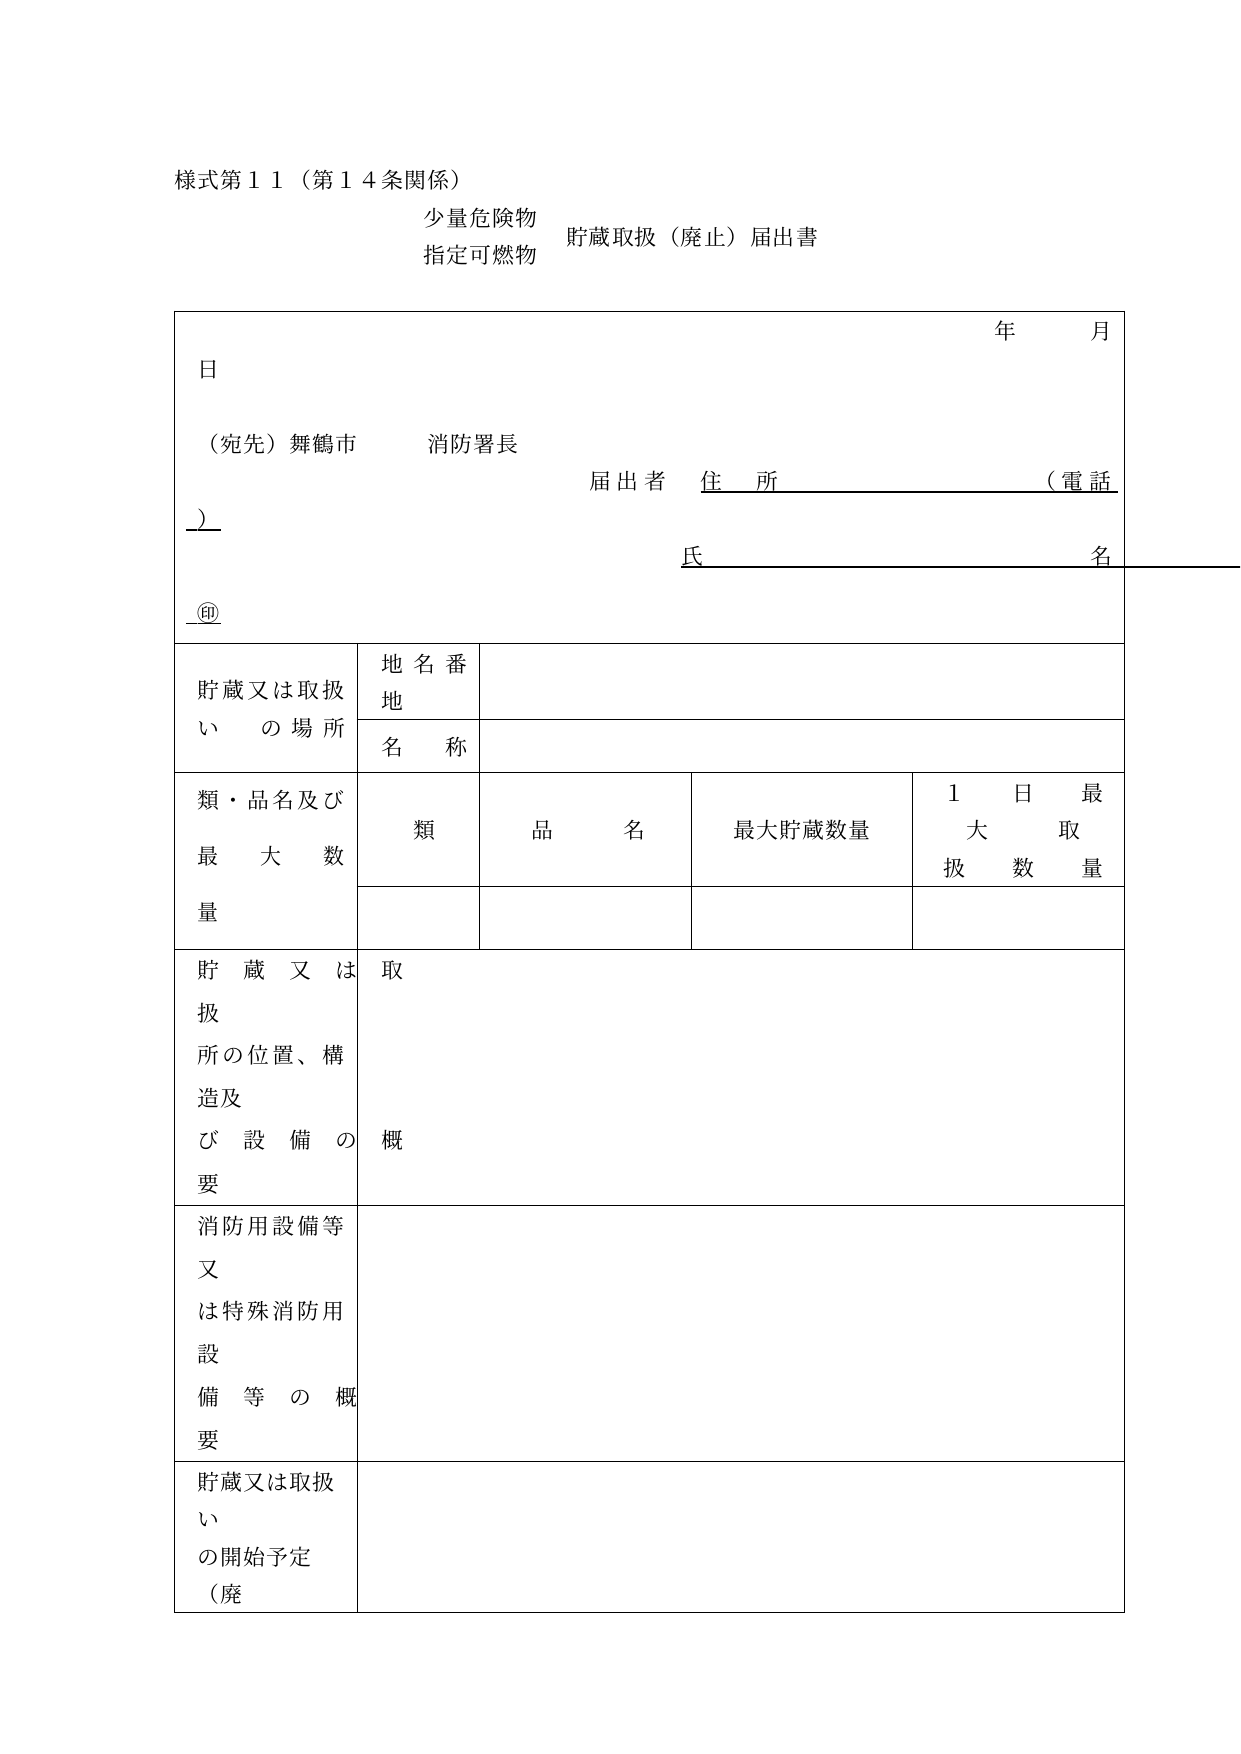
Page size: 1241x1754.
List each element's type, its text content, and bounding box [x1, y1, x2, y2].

table_cell 品 名 [480, 773, 691, 886]
table_cell [358, 887, 479, 949]
table_cell [480, 644, 1124, 719]
table_cell 名称 [358, 720, 479, 772]
table_cell 貯蔵又は取扱い の場所 [175, 644, 357, 772]
table_cell 類 [358, 773, 479, 886]
table_cell [480, 720, 1124, 772]
table_cell 消防用設備等又 は特殊消防用設 備等の概要 [175, 1206, 357, 1461]
text 様式第１１（第１４条関係） [174, 161, 1095, 198]
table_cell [175, 1462, 357, 1612]
table_cell １ 日 最 大 取 扱 数 量 [913, 773, 1124, 886]
table_cell [358, 1206, 1124, 1461]
table_cell 指定可燃物 [326, 236, 549, 273]
table_cell [358, 1462, 1124, 1612]
table_cell [480, 887, 691, 949]
table_cell 最大貯蔵数量 [692, 773, 912, 886]
table_header 少量危険物 [326, 198, 549, 236]
table_cell [692, 887, 912, 949]
table_header 年 月 日 （宛先）舞鶴市 消防署長 届出者 住 所 （電話 ） 氏 名 ㊞ [175, 312, 1124, 643]
table_cell [358, 950, 1124, 1205]
table_cell 類・品名及び 最 大 数 量 [175, 773, 357, 949]
table_cell 地名番地 [358, 644, 479, 719]
table_cell [913, 887, 1124, 949]
table_header 貯蔵取扱（廃止）届出書 [549, 198, 944, 273]
table_cell 貯蔵又は取扱 所の位置、構造及 び設備の概要 [175, 950, 357, 1205]
